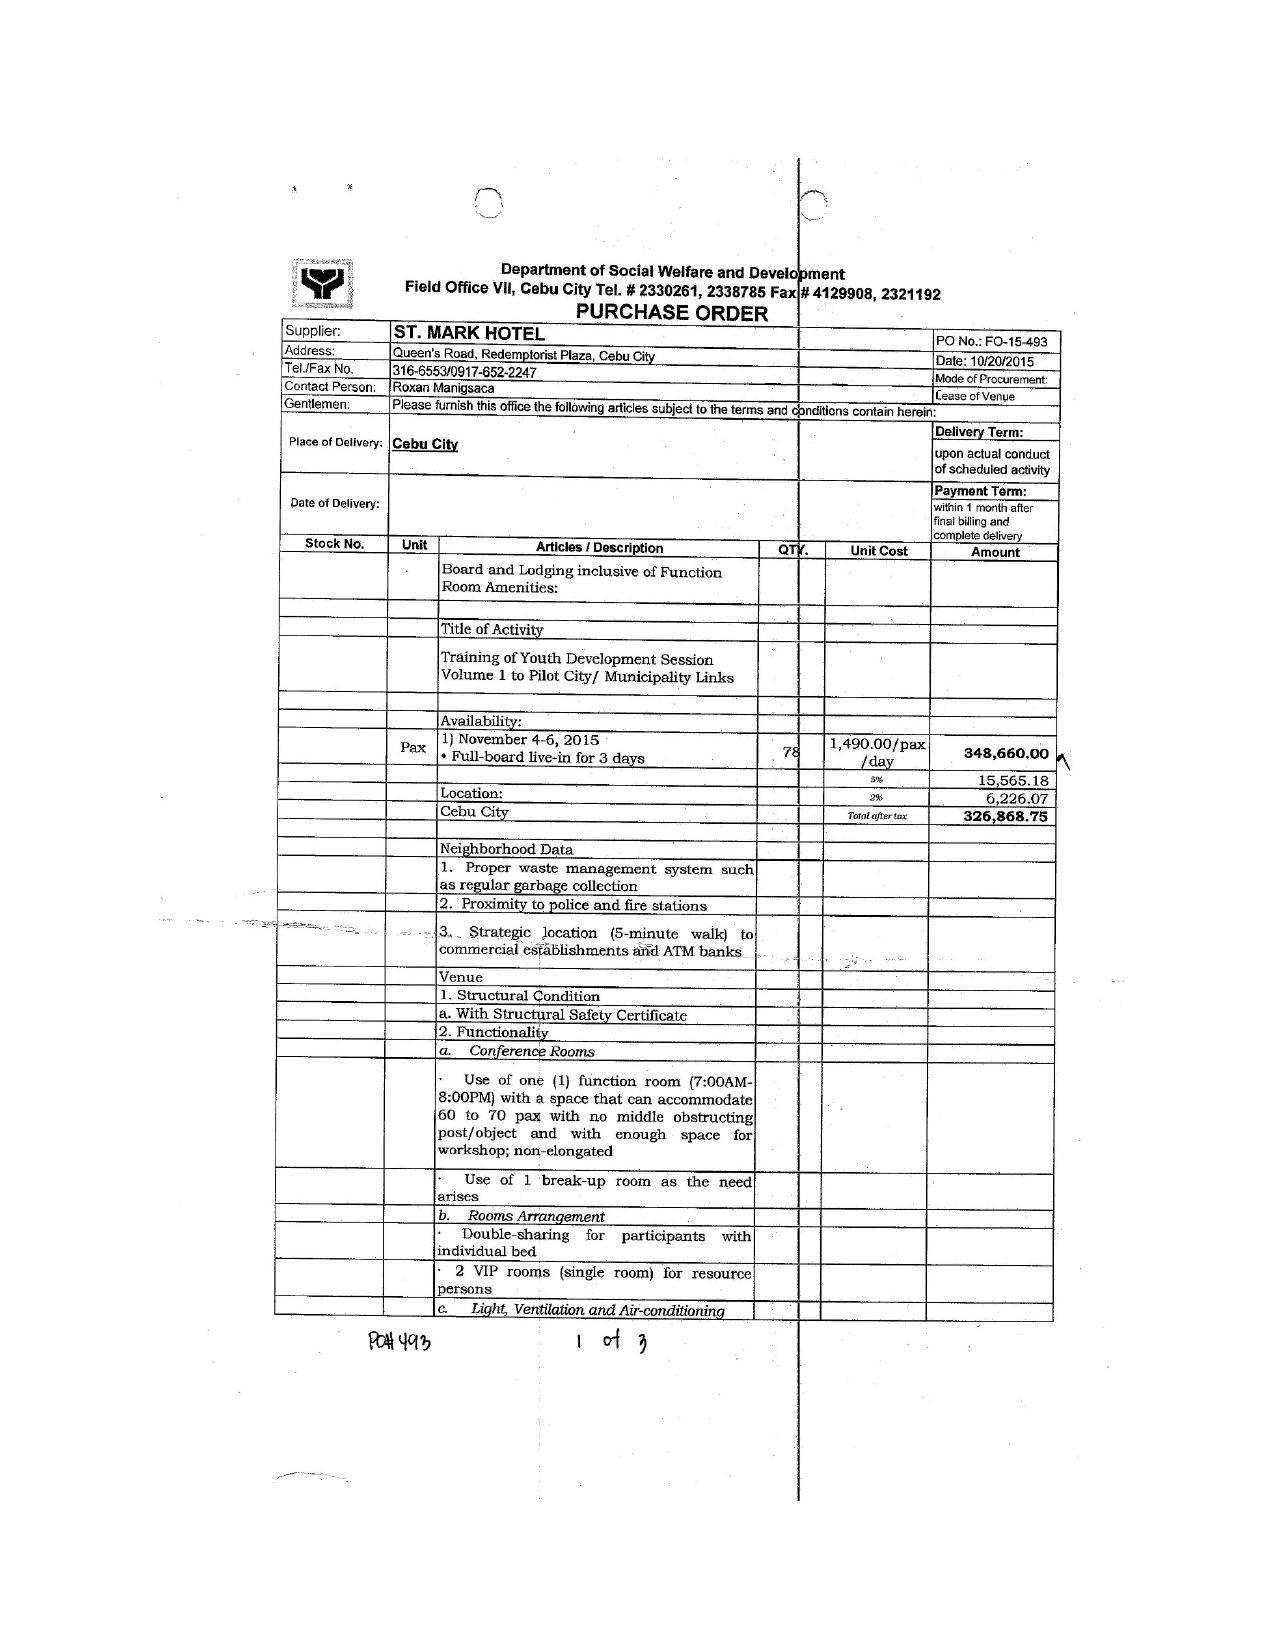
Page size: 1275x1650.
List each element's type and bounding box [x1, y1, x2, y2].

picture [150, 150, 1125, 1501]
